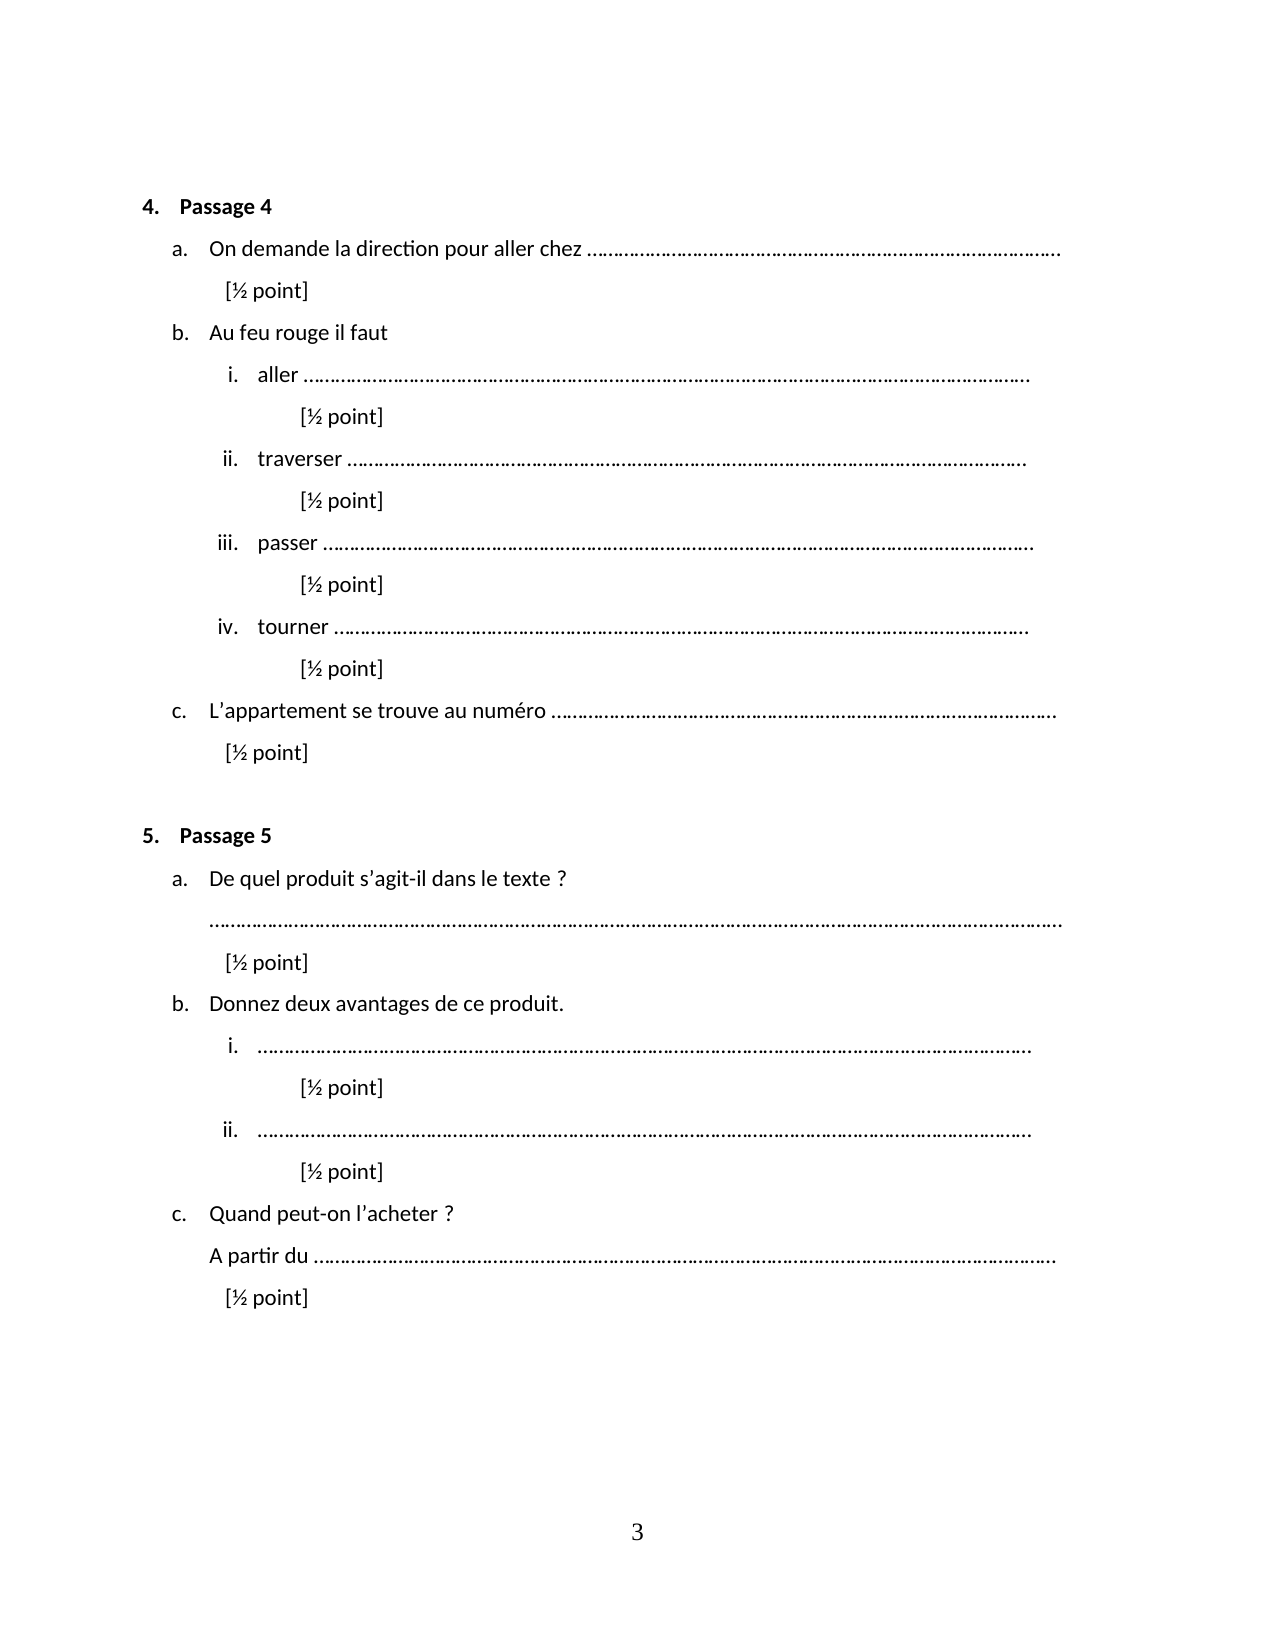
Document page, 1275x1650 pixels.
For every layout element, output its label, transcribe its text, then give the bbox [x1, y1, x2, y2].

list ………………………………………………………………………………………………………………………………… [½ point] [239, 1116, 1125, 1186]
list Passage 5 [142, 822, 1125, 850]
list tourner …………………………………………………………………………………………………………………… [½ point] [239, 612, 1125, 682]
list aller ………………………………………………………………………………………………………………………… [½ point] [239, 360, 1125, 430]
list Quand peut-on l’acheter ? A partir du …………………………………………………………………………………………………………………………… [½ point] [172, 1199, 1125, 1311]
list traverser ………………………………………………………………………………………………………………… [½ point] [239, 444, 1125, 514]
list Au feu rouge il faut [172, 318, 1125, 346]
list Donnez deux avantages de ce produit. [172, 989, 1125, 1018]
list passer ……………………………………………………………………………………………………………………… [½ point] [239, 528, 1125, 598]
list ………………………………………………………………………………………………………………………………… [½ point] [239, 1032, 1125, 1102]
list On demande la direction pour aller chez ……………………………………………………………………………… [½ point] [172, 234, 1125, 304]
list Passage 4 [142, 192, 1125, 220]
list ……………………………………………………………………………………………………………………………………………… [½ point] [209, 906, 1125, 976]
list L’appartement se trouve au numéro …………………………………………………………………………………… [½ point] [172, 696, 1125, 766]
list De quel produit s’agit-il dans le texte ? [172, 864, 1125, 892]
